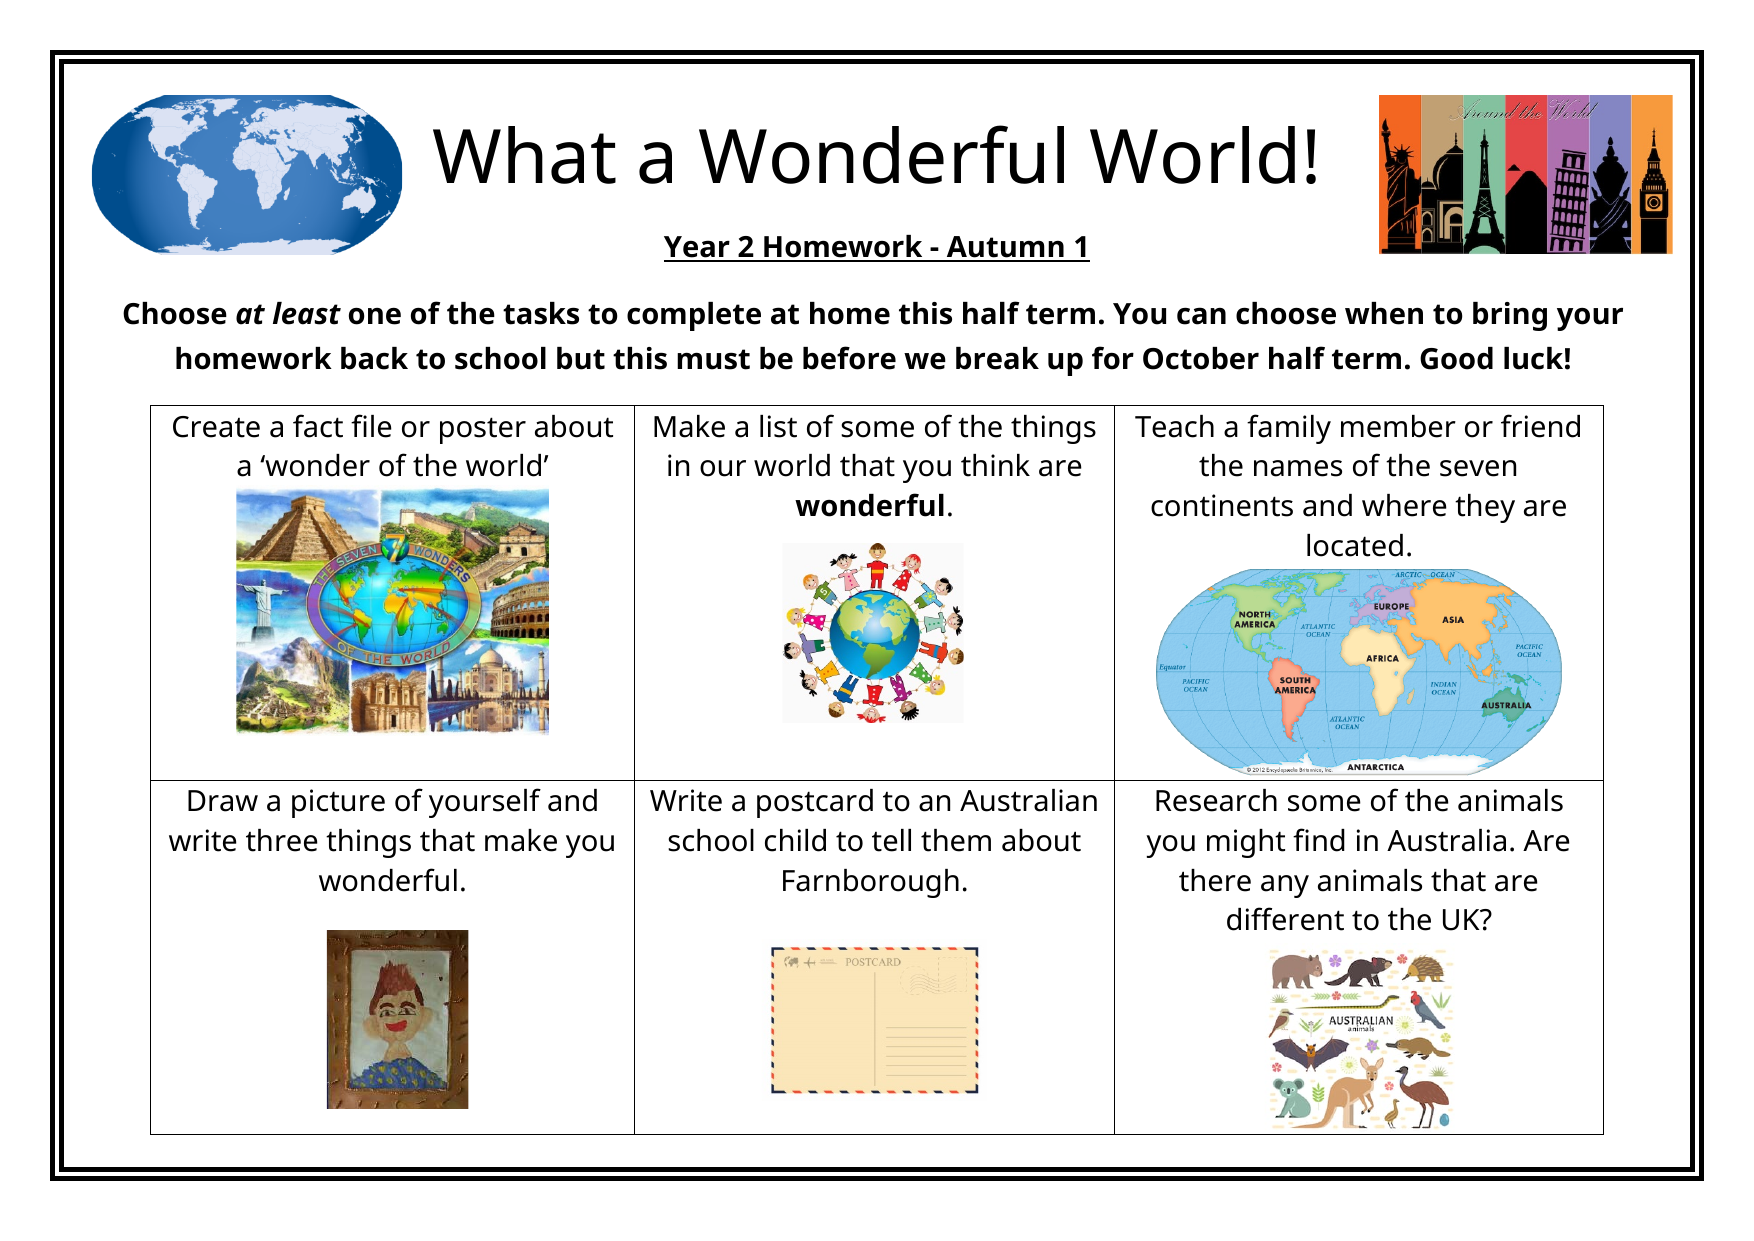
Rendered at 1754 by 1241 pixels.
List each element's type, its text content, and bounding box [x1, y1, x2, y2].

text Year 2 Homework - Autumn 1 [150, 226, 1604, 266]
picture [1153, 564, 1564, 780]
picture [236, 485, 549, 736]
table_cell Write a postcard to an Australian school child to tell them about Farnborough. [635, 781, 1114, 1134]
picture [1379, 95, 1673, 255]
table_cell Draw a picture of yourself and write three things that make you wonderful. [151, 781, 634, 1134]
table_header Create a fact file or poster about a ‘wonder of the world’ [151, 406, 634, 779]
text What a Wonderful World! [403, 103, 1379, 206]
picture [761, 939, 988, 1101]
text Choose at least one of the tasks to complete at home this half term. You can choose when to bring your homework back to school but this must be before we break up for October half term. Good luck! [106, 293, 1641, 378]
table_header Teach a family member or friend the names of the seven continents and where they are located. [1115, 406, 1603, 779]
table_header Make a list of some of the things in our world that you think are wonderful. [635, 406, 1114, 779]
picture [1264, 943, 1457, 1134]
picture [326, 930, 469, 1109]
picture [782, 543, 964, 723]
table_cell Research some of the animals you might find in Australia. Are there any animals that are different to the UK? [1115, 781, 1603, 1134]
picture [91, 95, 403, 255]
